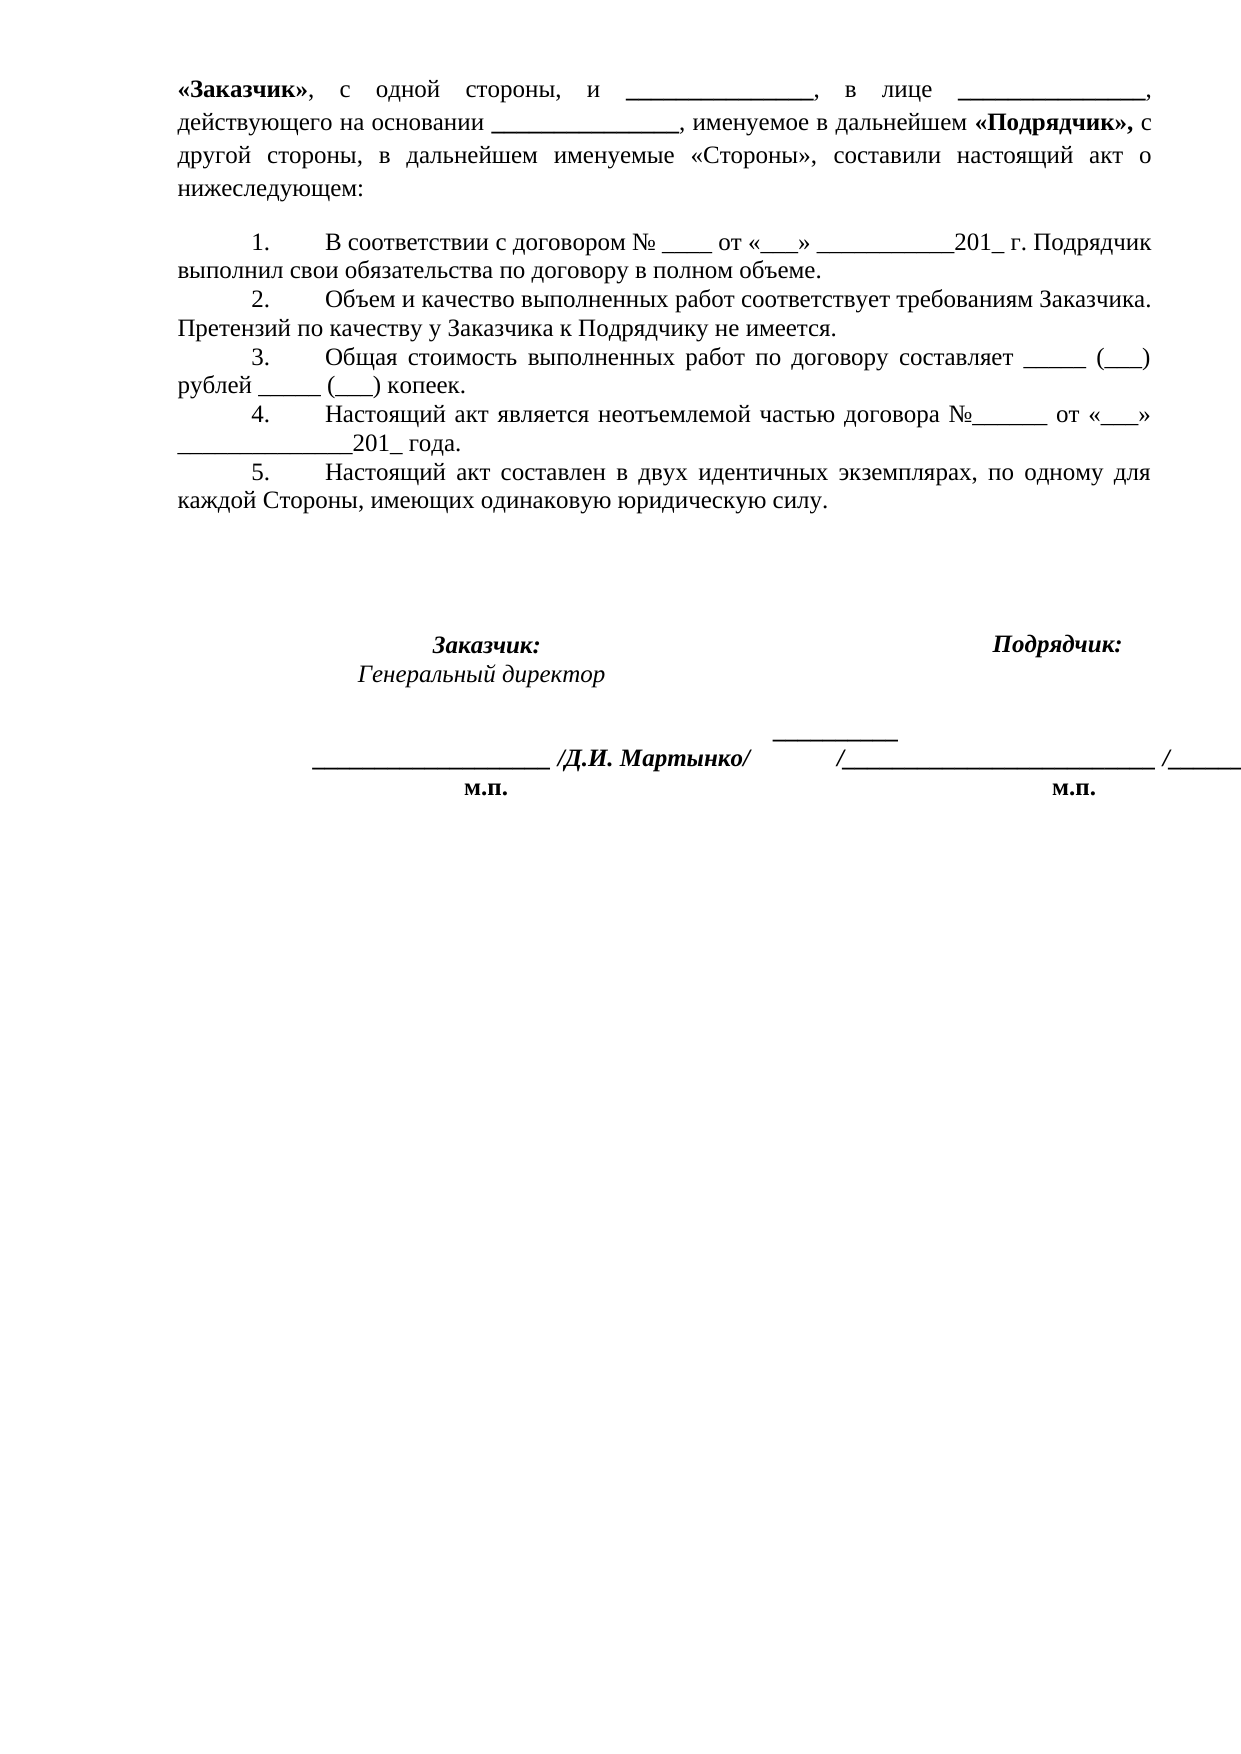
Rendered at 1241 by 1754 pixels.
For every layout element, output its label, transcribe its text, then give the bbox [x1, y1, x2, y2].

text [177, 74, 1152, 202]
list Объем и качество выполненных работ соответствует требованиям Заказчика. Претензий по качеству у Заказчика к Подрядчику не имеется. [177, 284, 1152, 342]
list Общая стоимость выполненных работ по договору составляет _____ (___) рублей _____ (___) копеек. [177, 342, 1152, 399]
list В соответствии с договором № ____ от «___» ___________201_ г. Подрядчик выполнил свои обязательства по договору в полном объеме. [177, 227, 1152, 284]
list Настоящий акт составлен в двух идентичных экземплярах, по одному для каждой Стороны, имеющих одинаковую юридическую силу. [177, 457, 1152, 514]
table_header Подрядчик: __________ _________/_________________________ /_________/ м.п. [912, 601, 1240, 801]
table_header Заказчик: Генеральный директор ___________________ /Д.И. Мартынко/ м.п. [177, 601, 912, 801]
list Настоящий акт является неотъемлемой частью договора №______ от «___» ______________201_ года. [177, 399, 1152, 457]
